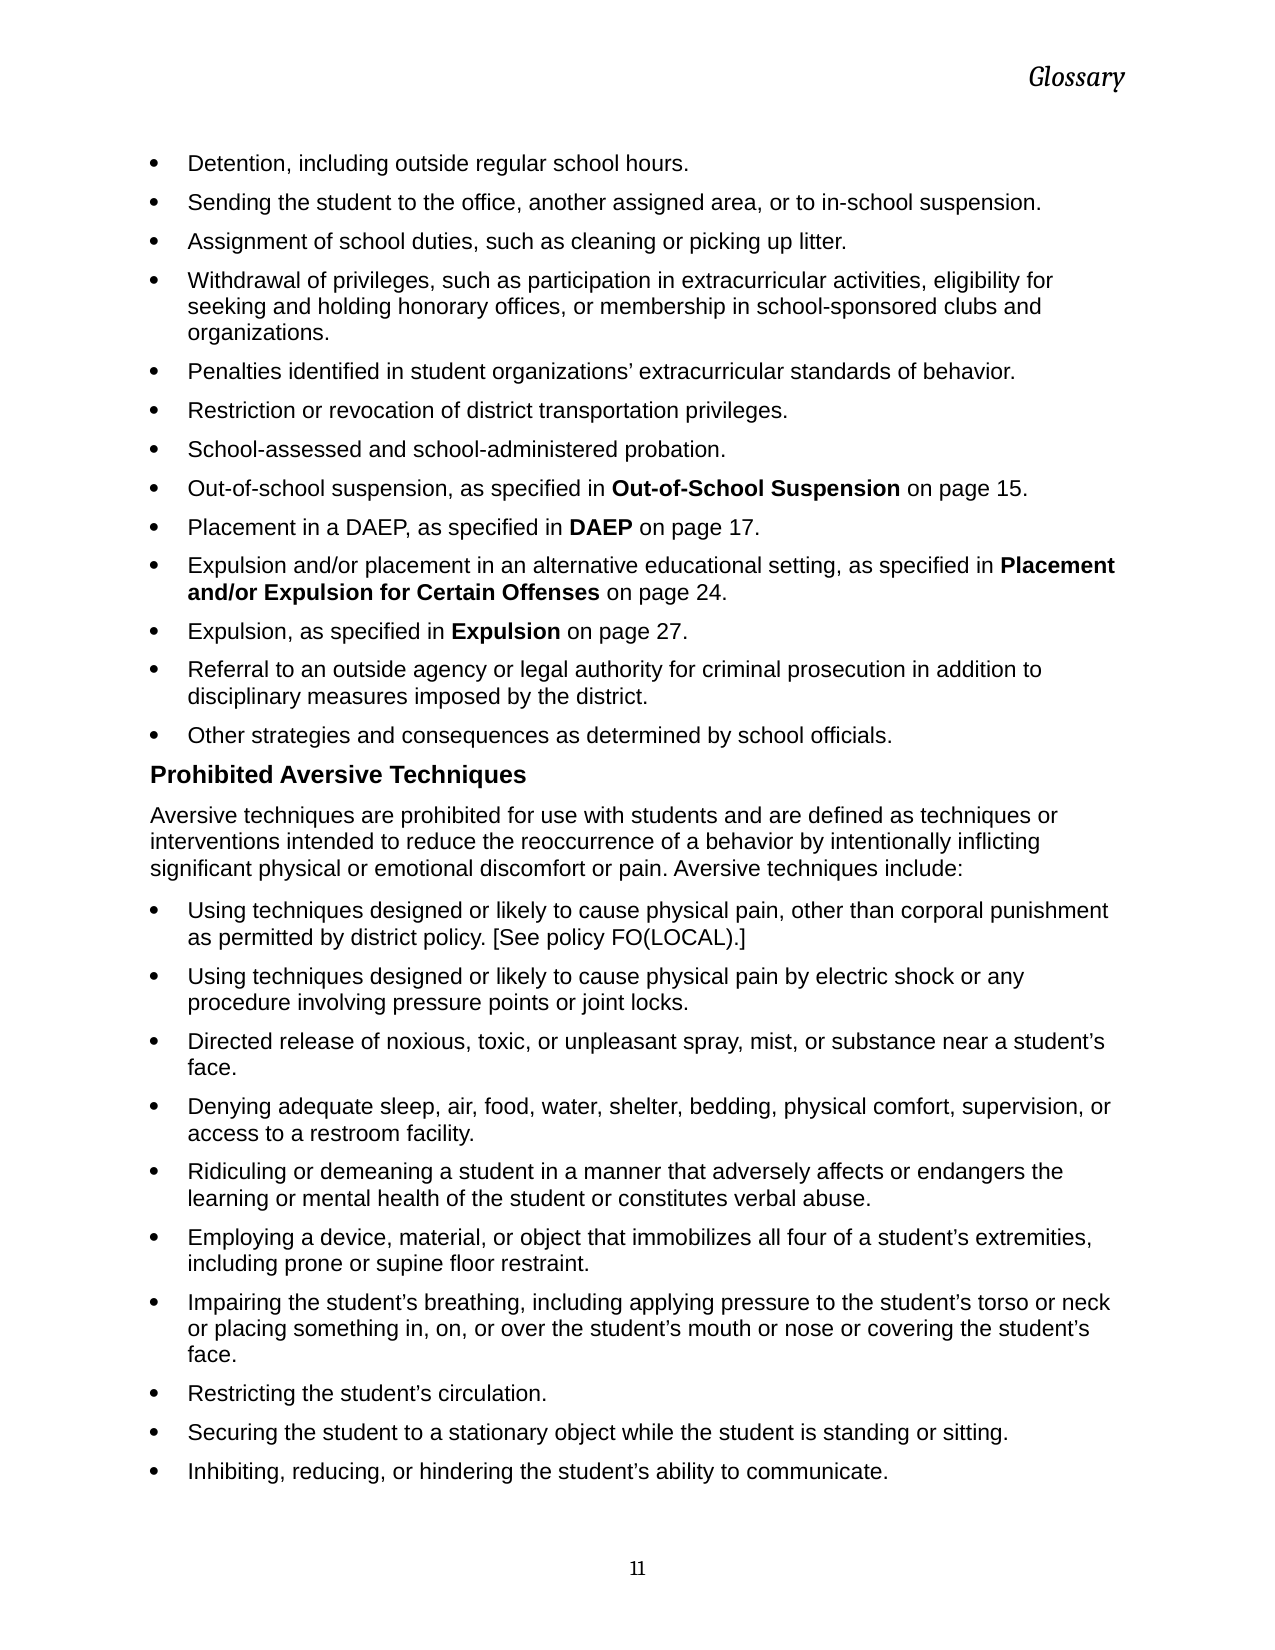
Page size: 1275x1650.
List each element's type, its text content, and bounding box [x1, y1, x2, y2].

list Withdrawal of privileges, such as participation in extracurricular activities, eligibility for seeking and holding honorary offices, or membership in school-sponsored clubs and organizations. [150, 267, 1125, 346]
list Out-of-school suspension, as specified in Out-of-School Suspension on page 15. [150, 475, 1125, 501]
list Impairing the student’s breathing, including applying pressure to the student’s torso or neck or placing something in, on, or over the student’s mouth or nose or covering the student’s face. [150, 1289, 1125, 1368]
list Employing a device, material, or object that immobilizes all four of a student’s extremities, including prone or supine floor restraint. [150, 1223, 1125, 1276]
list Assignment of school duties, such as cleaning or picking up litter. [150, 228, 1125, 254]
list Securing the student to a stationary object while the student is standing or sitting. [150, 1419, 1125, 1446]
list Expulsion and/or placement in an alternative educational setting, as specified in Placement and/or Expulsion for Certain Offenses on page 24. [150, 552, 1125, 605]
text Aversive techniques are prohibited for use with students and are defined as techniques or interventions intended to reduce the reoccurrence of a behavior by intentionally inflicting significant physical or emotional discomfort or pain. Aversive techniques include: [150, 802, 1125, 881]
list Referral to an outside agency or legal authority for criminal prosecution in addition to disciplinary measures imposed by the district. [150, 656, 1125, 709]
list Using techniques designed or likely to cause physical pain, other than corporal punishment as permitted by district policy. [See policy FO(LOCAL).] [150, 897, 1125, 950]
list School-assessed and school-administered probation. [150, 436, 1125, 462]
list Inhibiting, reducing, or hindering the student’s ability to communicate. [150, 1458, 1125, 1484]
list Placement in a DAEP, as specified in DAEP on page 16. [150, 513, 1125, 540]
list Denying adequate sleep, air, food, water, shelter, bedding, physical comfort, supervision, or access to a restroom facility. [150, 1093, 1125, 1146]
list Penalties identified in student organizations’ extracurricular standards of behavior. [150, 358, 1125, 384]
list Expulsion, as specified in Expulsion on page 27. [150, 618, 1125, 644]
list Using techniques designed or likely to cause physical pain by electric shock or any procedure involving pressure points or joint locks. [150, 963, 1125, 1015]
list Sending the student to the office, another assigned area, or to in-school suspension. [150, 189, 1125, 215]
list Other strategies and consequences as determined by school officials. [150, 722, 1125, 748]
list Ridiculing or demeaning a student in a manner that adversely affects or endangers the learning or mental health of the student or constitutes verbal abuse. [150, 1158, 1125, 1211]
subtitle Prohibited Aversive Techniques [150, 761, 1125, 789]
list Directed release of noxious, toxic, or unpleasant spray, mist, or substance near a student’s face. [150, 1028, 1125, 1081]
list Detention, including outside regular school hours. [150, 150, 1125, 176]
list Restricting the student’s circulation. [150, 1380, 1125, 1407]
list Restriction or revocation of district transportation privileges. [150, 397, 1125, 423]
